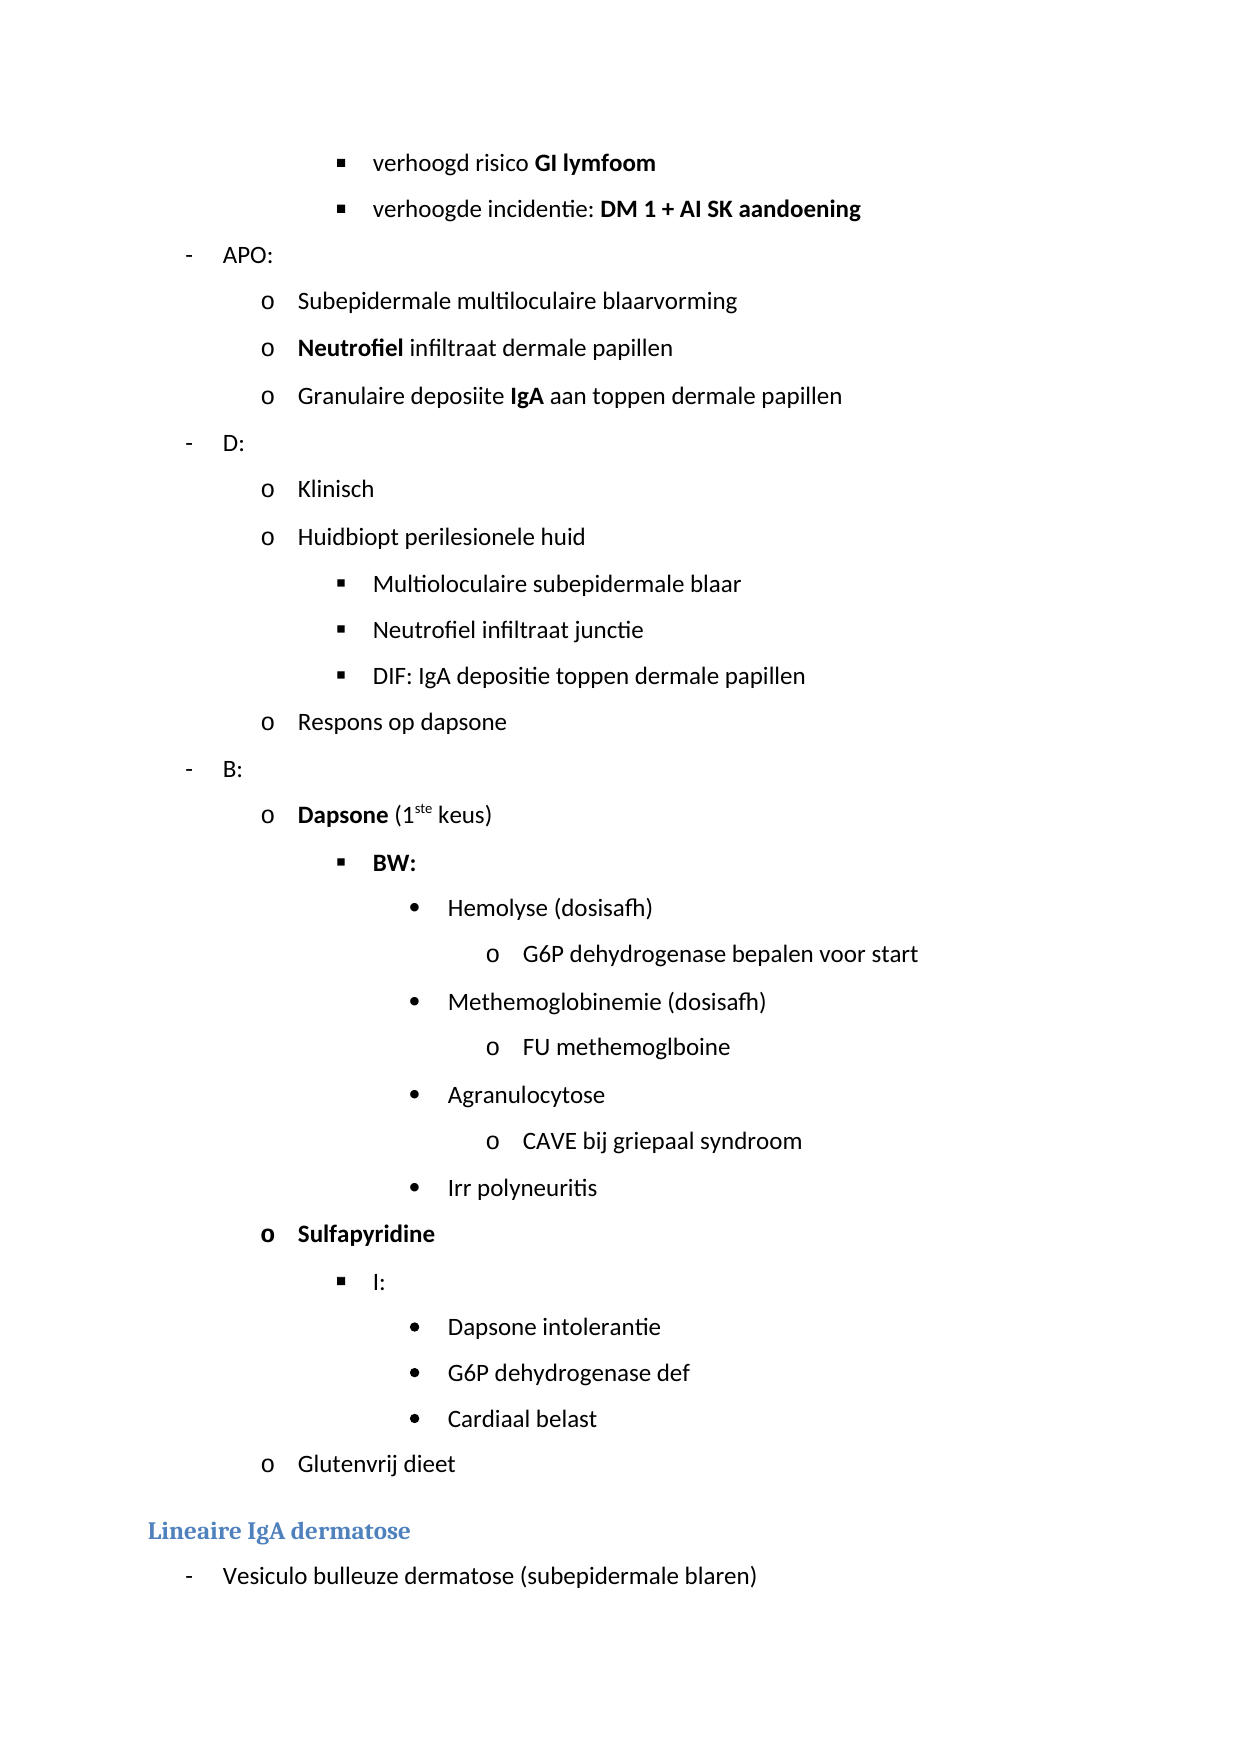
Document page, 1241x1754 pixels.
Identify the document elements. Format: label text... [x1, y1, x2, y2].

list BW: [335, 847, 1093, 877]
list verhoogd risico GI lymfoom [335, 148, 1093, 178]
list Glutenvrij dieet [260, 1449, 1093, 1480]
list Neutrofiel infiltraat dermale papillen [260, 332, 1093, 364]
list Granulaire deposiite IgA aan toppen dermale papillen [260, 380, 1093, 412]
list CAVE bij griepaal syndroom [485, 1125, 1093, 1157]
list I: [335, 1266, 1093, 1296]
list Huidbiopt perilesionele huid [260, 521, 1093, 553]
list Sulfapyridine [260, 1218, 1093, 1250]
list Dapsone intolerantie [410, 1311, 1093, 1342]
list Agranulocytose [410, 1079, 1093, 1109]
list Klinisch [260, 473, 1093, 505]
list Methemoglobinemie (dosisafh) [410, 986, 1093, 1016]
list Cardiaal belast [410, 1403, 1093, 1433]
subtitle Lineaire IgA dermatose [148, 1517, 1093, 1546]
list DIF: IgA depositie toppen dermale papillen [335, 660, 1093, 691]
list D: [185, 428, 1093, 458]
list G6P dehydrogenase bepalen voor start [485, 938, 1093, 970]
list Respons op dapsone [260, 706, 1093, 737]
list Irr polyneuritis [410, 1172, 1093, 1203]
list Subepidermale multiloculaire blaarvorming [260, 285, 1093, 317]
list FU methemoglboine [485, 1031, 1093, 1063]
list G6P dehydrogenase def [410, 1357, 1093, 1388]
list APO: [185, 239, 1093, 269]
list Multioloculaire subepidermale blaar [335, 568, 1093, 599]
list Vesiculo bulleuze dermatose (subepidermale blaren) [185, 1560, 1093, 1591]
list Hemolyse (dosisafh) [410, 892, 1093, 923]
list Dapsone (1ste keus) [260, 799, 1093, 831]
list B: [185, 753, 1093, 784]
list Neutrofiel infiltraat junctie [335, 614, 1093, 645]
list verhoogde incidentie: DM 1 + AI SK aandoening [335, 193, 1093, 224]
